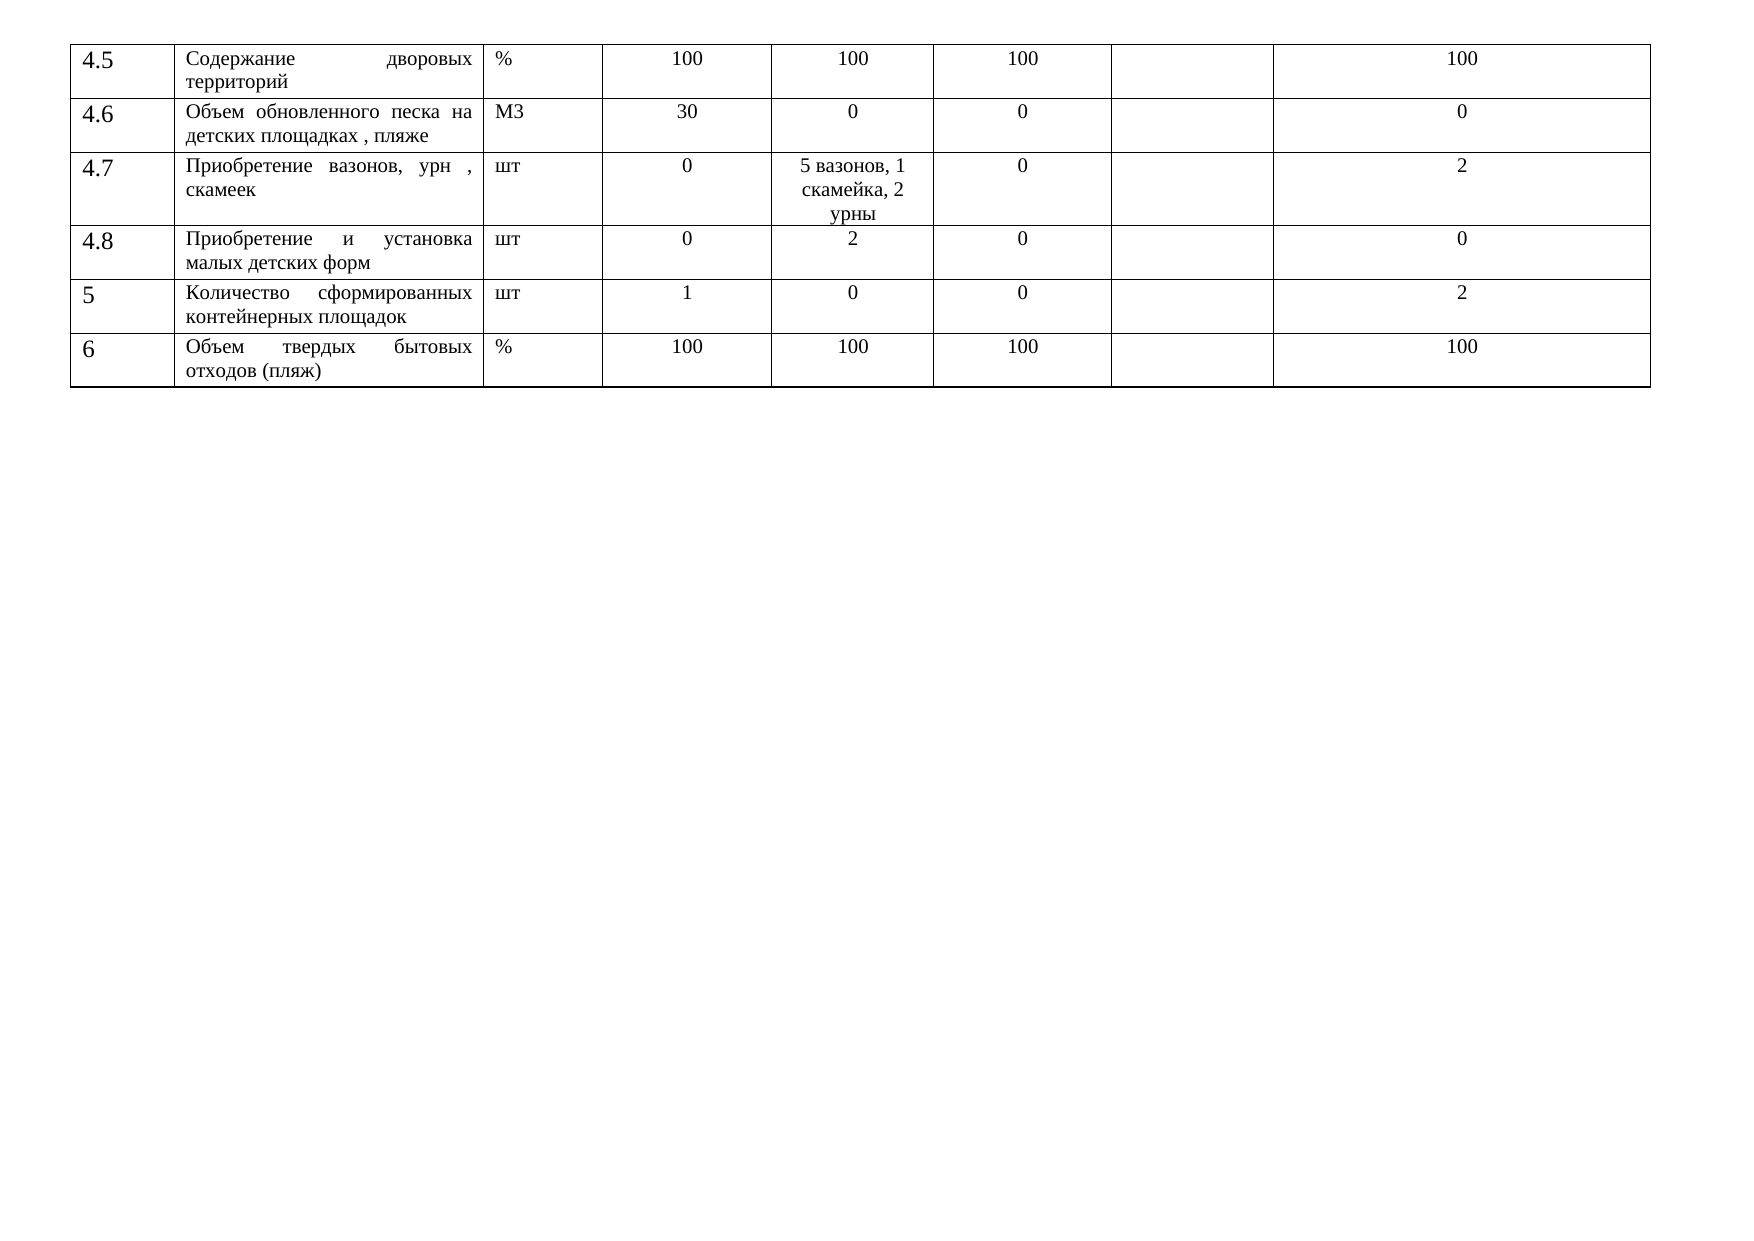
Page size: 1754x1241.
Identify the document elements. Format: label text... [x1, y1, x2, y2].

table_cell Приобретение и установка малых детских форм [175, 226, 483, 279]
table_cell Объем обновленного песка на детских площадках , пляже [175, 99, 483, 152]
table_cell 0 [934, 280, 1111, 333]
table_cell 6 [71, 334, 174, 386]
table_cell 4.8 [71, 226, 174, 279]
table_cell 0 [772, 280, 933, 333]
table_cell Количество сформированных контейнерных площадок [175, 280, 483, 333]
table_cell 0 [1274, 99, 1650, 152]
table_cell 100 [603, 45, 771, 98]
table_cell Приобретение вазонов, урн , скамеек [175, 153, 483, 225]
table_cell 2 [772, 226, 933, 279]
table_cell 100 [934, 45, 1111, 98]
table_cell 2 [1274, 280, 1650, 333]
table_cell шт [484, 280, 602, 333]
table_cell 4.5 [71, 45, 174, 98]
table_cell 4.6 [71, 99, 174, 152]
table_cell 0 [934, 226, 1111, 279]
table_cell [1112, 280, 1273, 333]
table_cell Содержание дворовых территорий [175, 45, 483, 98]
table_cell [1112, 226, 1273, 279]
table_cell шт [484, 226, 602, 279]
table_cell шт [484, 153, 602, 225]
table_cell 0 [603, 153, 771, 225]
table_cell 0 [1274, 226, 1650, 279]
table_cell 4.7 [71, 153, 174, 225]
table_cell 100 [1274, 45, 1650, 98]
table_cell 0 [934, 153, 1111, 225]
table_cell 0 [934, 99, 1111, 152]
table_cell 100 [1274, 334, 1650, 386]
table_cell 100 [772, 334, 933, 386]
table_cell 5 вазонов, 1 скамейка, 2 урны [772, 153, 933, 225]
table_cell 100 [934, 334, 1111, 386]
table_cell 100 [772, 45, 933, 98]
table_cell Объем твердых бытовых отходов (пляж) [175, 334, 483, 386]
table_cell 1 [603, 280, 771, 333]
table_cell 30 [603, 99, 771, 152]
table_cell 2 [1274, 153, 1650, 225]
table_cell 5 [71, 280, 174, 333]
table_cell [1112, 334, 1273, 386]
table_cell % [484, 334, 602, 386]
table_cell % [484, 45, 602, 98]
table_cell 0 [603, 226, 771, 279]
table_cell [1112, 153, 1273, 225]
table_cell М3 [484, 99, 602, 152]
table_cell 0 [772, 99, 933, 152]
table_cell 100 [603, 334, 771, 386]
table_cell [1112, 99, 1273, 152]
table_cell [1112, 45, 1273, 98]
